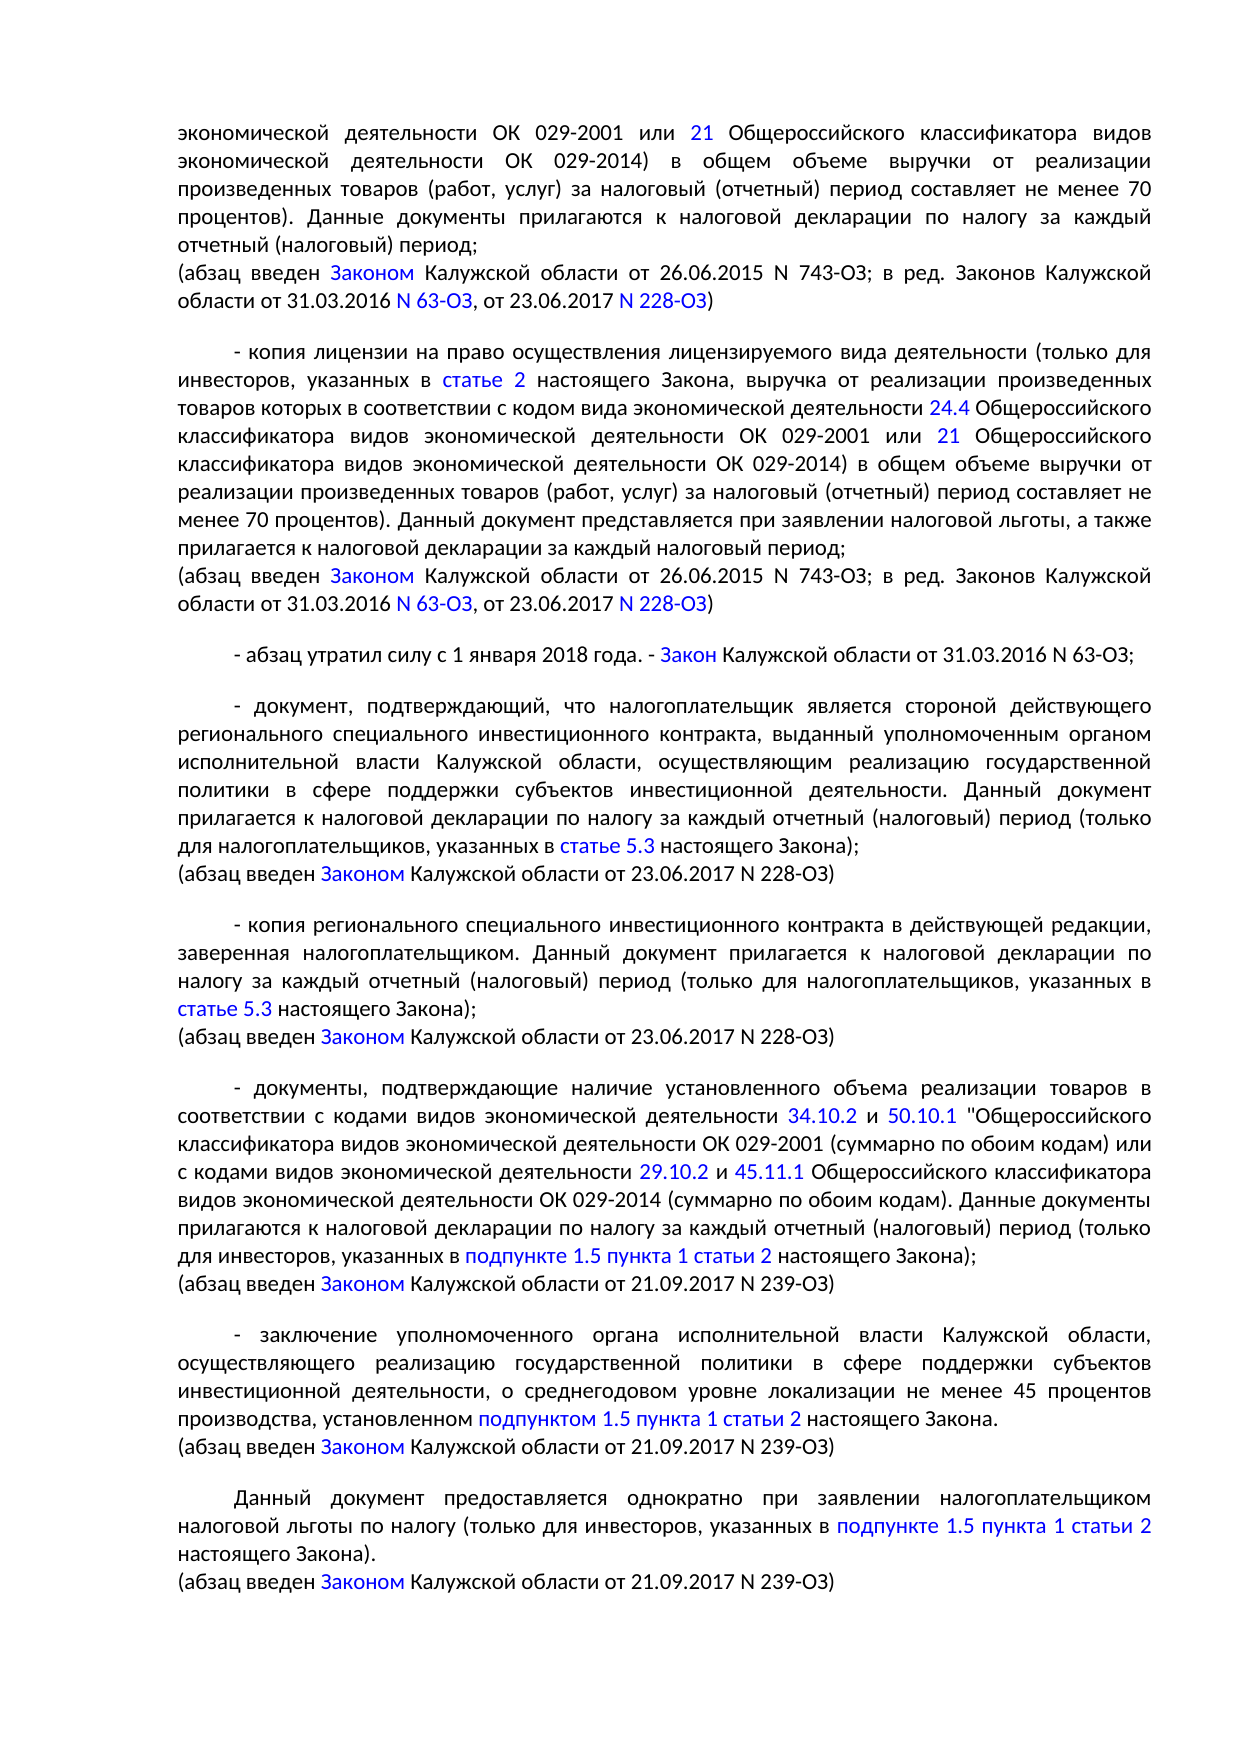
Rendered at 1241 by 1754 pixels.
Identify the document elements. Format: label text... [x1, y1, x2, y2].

text - заключение уполномоченного органа исполнительной власти Калужской области, осуществляющего реализацию государственной политики в сфере поддержки субъектов инвестиционной деятельности, о среднегодовом уровне локализации не менее 45 процентов производства, установленном подпунктом 1.5 пункта 1 статьи 2 настоящего Закона. [177, 1320, 1152, 1432]
text (абзац введен Законом Калужской области от 23.06.2017 N 228-ОЗ) [177, 859, 1152, 887]
text - абзац утратил силу с 1 января 2018 года. - Закон Калужской области от 31.03.2016 N 63-ОЗ; [177, 640, 1152, 668]
text - документ, подтверждающий, что налогоплательщик является стороной действующего регионального специального инвестиционного контракта, выданный уполномоченным органом исполнительной власти Калужской области, осуществляющим реализацию государственной политики в сфере поддержки субъектов инвестиционной деятельности. Данный документ прилагается к налоговой декларации по налогу за каждый отчетный (налоговый) период (только для налогоплательщиков, указанных в статье 5.3 настоящего Закона); [177, 691, 1152, 859]
text (абзац введен Законом Калужской области от 26.06.2015 N 743-ОЗ; в ред. Законов Калужской области от 31.03.2016 N 63-ОЗ, от 23.06.2017 N 228-ОЗ) [177, 561, 1152, 617]
text - документы, подтверждающие наличие установленного объема реализации товаров в соответствии с кодами видов экономической деятельности 34.10.2 и 50.10.1 "Общероссийского классификатора видов экономической деятельности ОК 029-2001 (суммарно по обоим кодам) или с кодами видов экономической деятельности 29.10.2 и 45.11.1 Общероссийского классификатора видов экономической деятельности ОК 029-2014 (суммарно по обоим кодам). Данные документы прилагаются к налоговой декларации по налогу за каждый отчетный (налоговый) период (только для инвесторов, указанных в подпункте 1.5 пункта 1 статьи 2 настоящего Закона); [177, 1073, 1152, 1269]
text (абзац введен Законом Калужской области от 26.06.2015 N 743-ОЗ; в ред. Законов Калужской области от 31.03.2016 N 63-ОЗ, от 23.06.2017 N 228-ОЗ) [177, 258, 1152, 314]
text (абзац введен Законом Калужской области от 21.09.2017 N 239-ОЗ) [177, 1269, 1152, 1297]
text (абзац введен Законом Калужской области от 21.09.2017 N 239-ОЗ) [177, 1567, 1152, 1596]
text - копия регионального специального инвестиционного контракта в действующей редакции, заверенная налогоплательщиком. Данный документ прилагается к налоговой декларации по налогу за каждый отчетный (налоговый) период (только для налогоплательщиков, указанных в статье 5.3 настоящего Закона); [177, 910, 1152, 1022]
text Данный документ предоставляется однократно при заявлении налогоплательщиком налоговой льготы по налогу (только для инвесторов, указанных в подпункте 1.5 пункта 1 статьи 2 настоящего Закона). [177, 1483, 1152, 1567]
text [177, 118, 1152, 258]
text (абзац введен Законом Калужской области от 23.06.2017 N 228-ОЗ) [177, 1022, 1152, 1050]
text (абзац введен Законом Калужской области от 21.09.2017 N 239-ОЗ) [177, 1432, 1152, 1461]
text - копия лицензии на право осуществления лицензируемого вида деятельности (только для инвесторов, указанных в статье 2 настоящего Закона, выручка от реализации произведенных товаров которых в соответствии с кодом вида экономической деятельности 24.4 Общероссийского классификатора видов экономической деятельности ОК 029-2001 или 21 Общероссийского классификатора видов экономической деятельности ОК 029-2014) в общем объеме выручки от реализации произведенных товаров (работ, услуг) за налоговый (отчетный) период составляет не менее 70 процентов). Данный документ представляется при заявлении налоговой льготы, а также прилагается к налоговой декларации за каждый налоговый период; [177, 337, 1152, 561]
